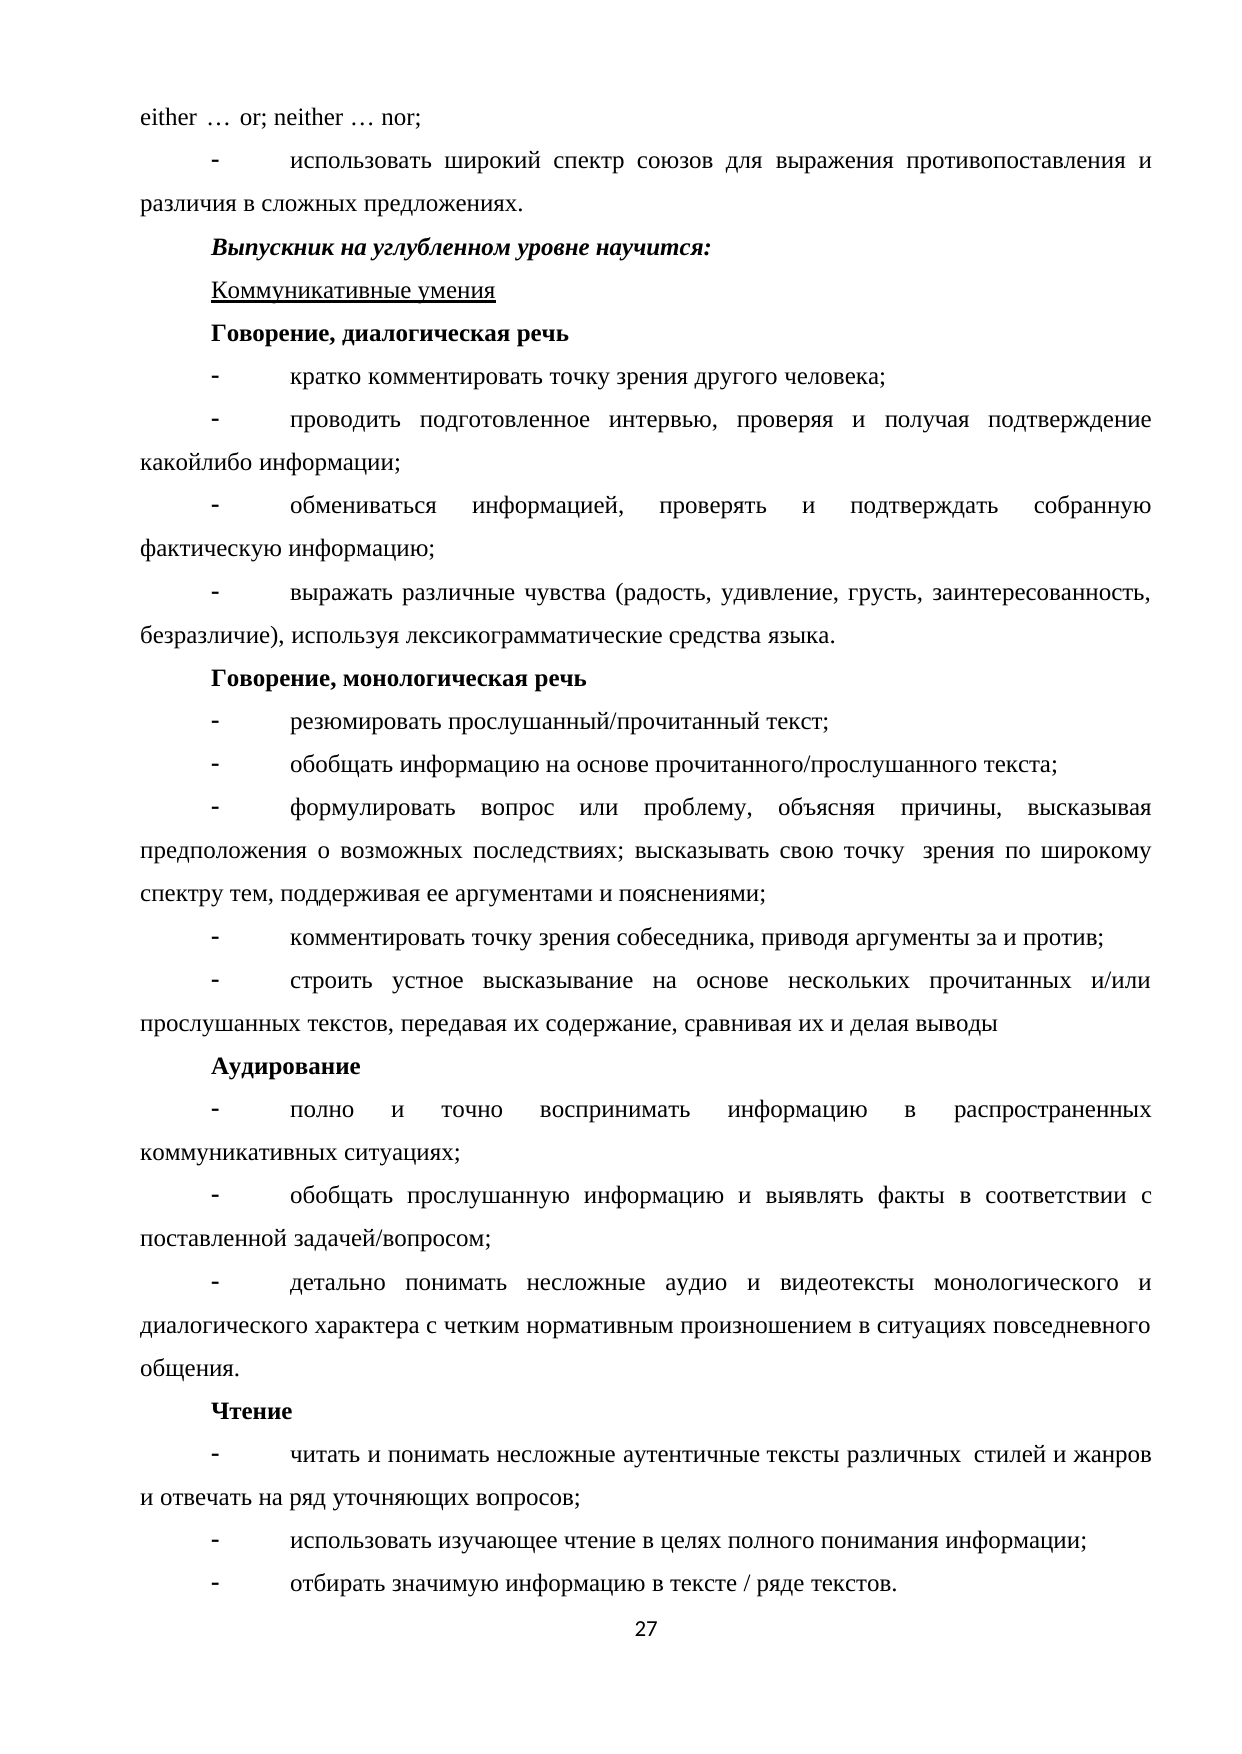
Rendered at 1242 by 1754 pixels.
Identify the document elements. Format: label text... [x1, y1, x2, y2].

text резюмировать прослушанный/прочитанный текст; [140, 706, 1152, 735]
text использовать широкий спектр союзов для выражения противопоставления и различия в сложных предложениях. [140, 145, 1152, 217]
text использовать изучающее чтение в целях полного понимания информации; [140, 1525, 1152, 1554]
text обмениваться информацией, проверять и подтверждать собранную фактическую информацию; [140, 490, 1152, 562]
text комментировать точку зрения собеседника, приводя аргументы за и против; [140, 922, 1152, 950]
text читать и понимать несложные аутентичные тексты различных стилей и жанров и отвечать на ряд уточняющих вопросов; [140, 1439, 1152, 1511]
subtitle Аудирование [140, 1051, 1152, 1080]
subtitle Чтение [140, 1396, 1152, 1425]
text кратко комментировать точку зрения другого человека; [140, 361, 1152, 390]
text выражать различные чувства (радость, удивление, грусть, заинтересованность, безразличие), используя лексикограмматические средства языка. [140, 577, 1152, 648]
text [140, 102, 1152, 131]
text обобщать информацию на основе прочитанного/прослушанного текста; [140, 749, 1152, 778]
text обобщать прослушанную информацию и выявлять факты в соответствии с поставленной задачей/вопросом; [140, 1180, 1152, 1252]
text формулировать вопрос или проблему, объясняя причины, высказывая предположения о возможных последствиях; высказывать свою точку зрения по широкому спектру тем, поддерживая ее аргументами и пояснениями; [140, 792, 1152, 907]
text полно и точно воспринимать информацию в распространенных коммуникативных ситуациях; [140, 1094, 1152, 1166]
subtitle Говорение, монологическая речь [140, 663, 1152, 692]
text Говорение, диалогическая речь [140, 318, 1152, 347]
text Выпускник на углубленном уровне научится: [140, 232, 1152, 260]
text детально понимать несложные аудио и видеотексты монологического и диалогического характера с четким нормативным произношением в ситуациях повседневного общения. [140, 1267, 1152, 1382]
text строить устное высказывание на основе нескольких прочитанных и/или прослушанных текстов, передавая их содержание, сравнивая их и делая выводы [140, 965, 1152, 1037]
text отбирать значимую информацию в тексте / ряде текстов. [140, 1568, 1152, 1597]
text Коммуникативные умения [140, 275, 1152, 303]
text проводить подготовленное интервью, проверяя и получая подтверждение какойлибо информации; [140, 404, 1152, 476]
